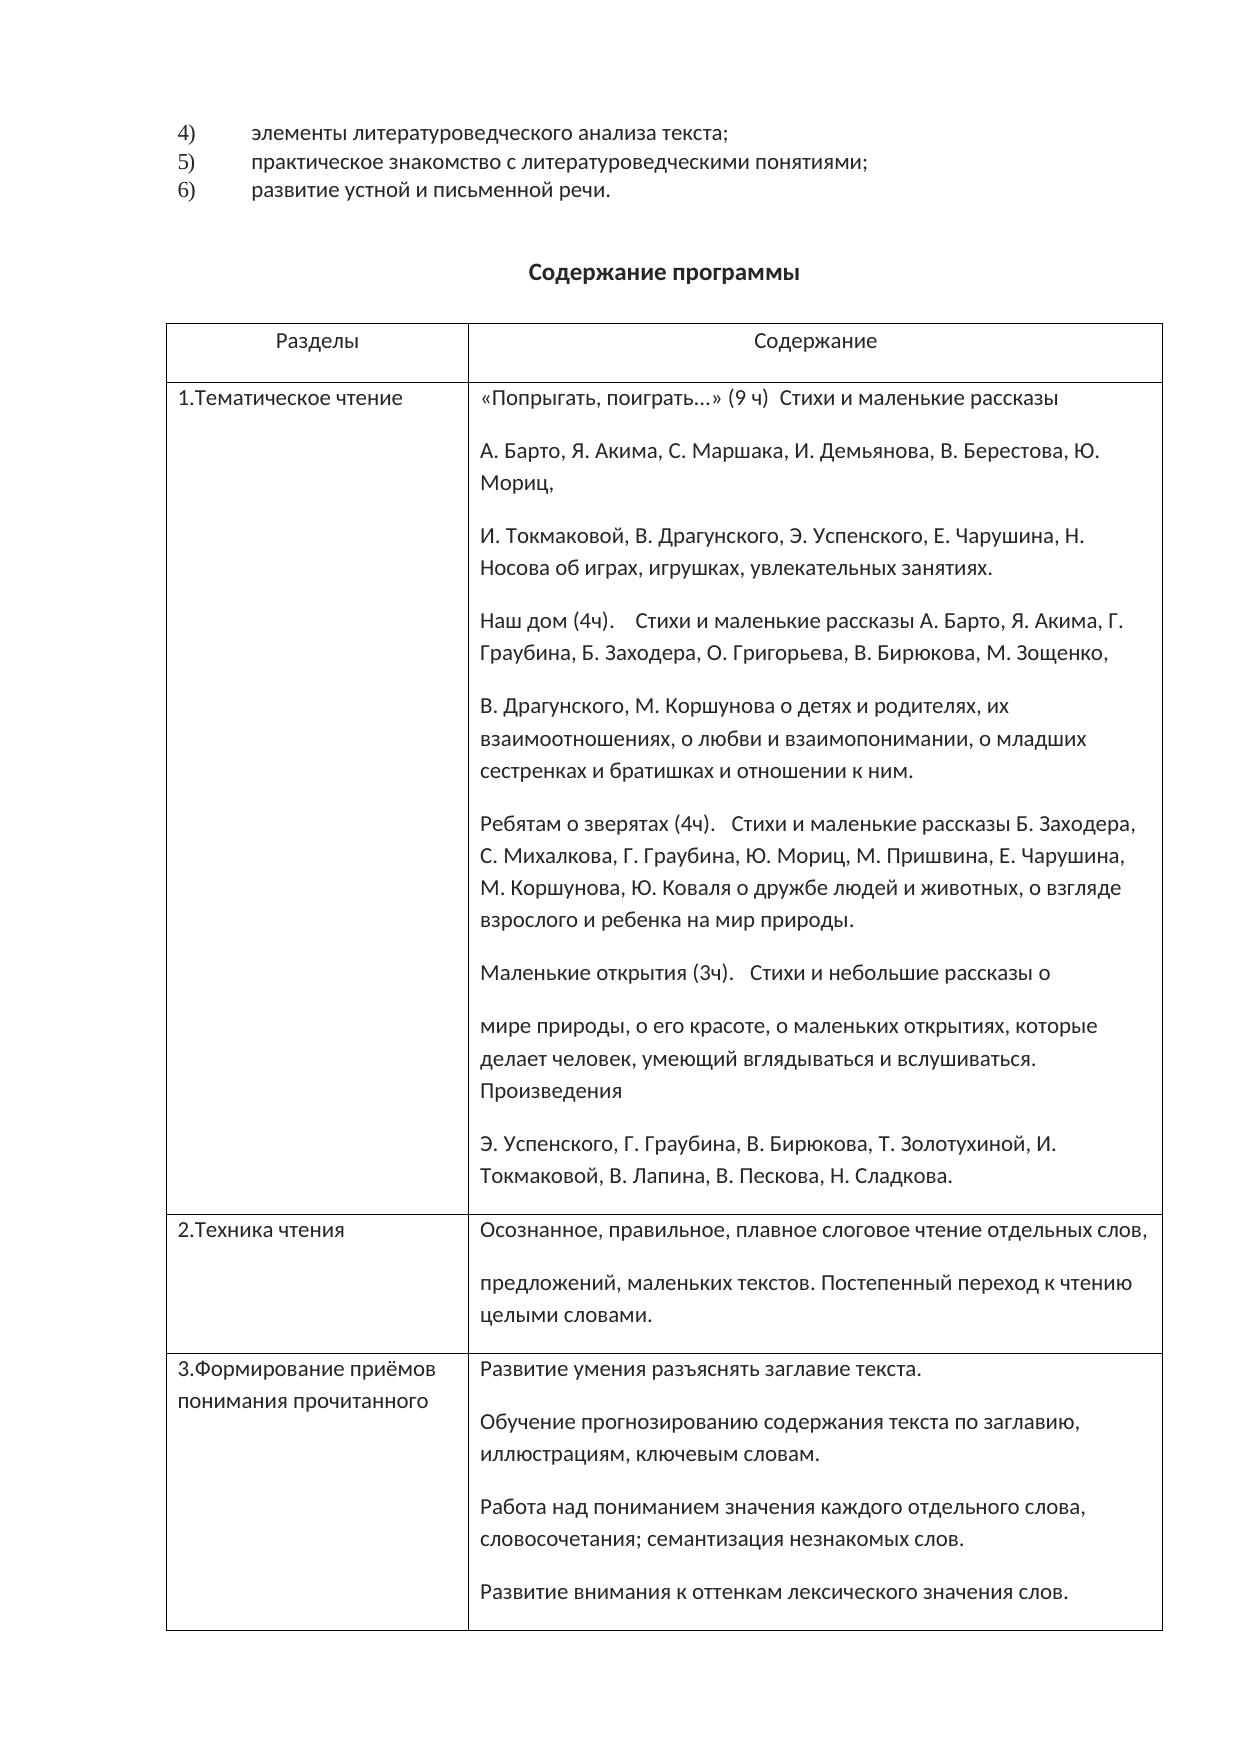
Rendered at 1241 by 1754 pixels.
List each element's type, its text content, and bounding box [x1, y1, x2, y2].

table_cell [469, 1354, 1162, 1630]
table_cell «Попрыгать, поиграть...» (9 ч) Стихи и маленькие рассказы А. Барто, Я. Акима, С. Маршака, И. Демьянова, В. Берестова, Ю. Мориц, И. Токмаковой, В. Драгунского, Э. Успенского, Е. Чарушина, Н. Носова об играх, игрушках, увлекательных занятиях. Наш дом (4ч). Стихи и маленькие рассказы А. Барто, Я. Акима, Г. Граубина, Б. Заходера, О. Григорьева, В. Бирюкова, М. Зощенко, В. Драгунского, М. Коршунова о детях и родителях, их взаимоотношениях, о любви и взаимопонимании, о младших сестренках и братишках и отношении к ним. Ребятам о зверятах (4ч). Стихи и маленькие рассказы Б. Заходера, С. Михалкова, Г. Граубина, Ю. Мориц, М. Пришвина, Е. Чарушина, М. Коршунова, Ю. Коваля о дружбе людей и животных, о взгляде взрослого и ребенка на мир природы. Маленькие открытия (3ч). Стихи и небольшие рассказы о мире природы, о его красоте, о маленьких открытиях, которые делает человек, умеющий вглядываться и вслушиваться. Произведения Э. Успенского, Г. Граубина, В. Бирюкова, Т. Золотухиной, И. Токмаковой, В. Лапина, В. Пескова, Н. Сладкова. [469, 383, 1162, 1214]
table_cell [167, 1354, 468, 1630]
table_header Содержание [469, 324, 1162, 382]
list развитие устной и письменной речи. [177, 175, 1152, 203]
text Содержание программы [177, 256, 1152, 287]
table_cell 1.Тематическое чтение [167, 383, 468, 1214]
table_cell 2.Техника чтения [167, 1215, 468, 1353]
table_cell Осознанное, правильное, плавное слоговое чтение отдельных слов, предложений, маленьких текстов. Постепенный переход к чтению целыми словами. [469, 1215, 1162, 1353]
list практическое знакомство с литературоведческими понятиями; [177, 147, 1152, 175]
table_header Разделы [167, 324, 468, 382]
list элементы литературоведческого анализа текста; [177, 118, 1152, 146]
